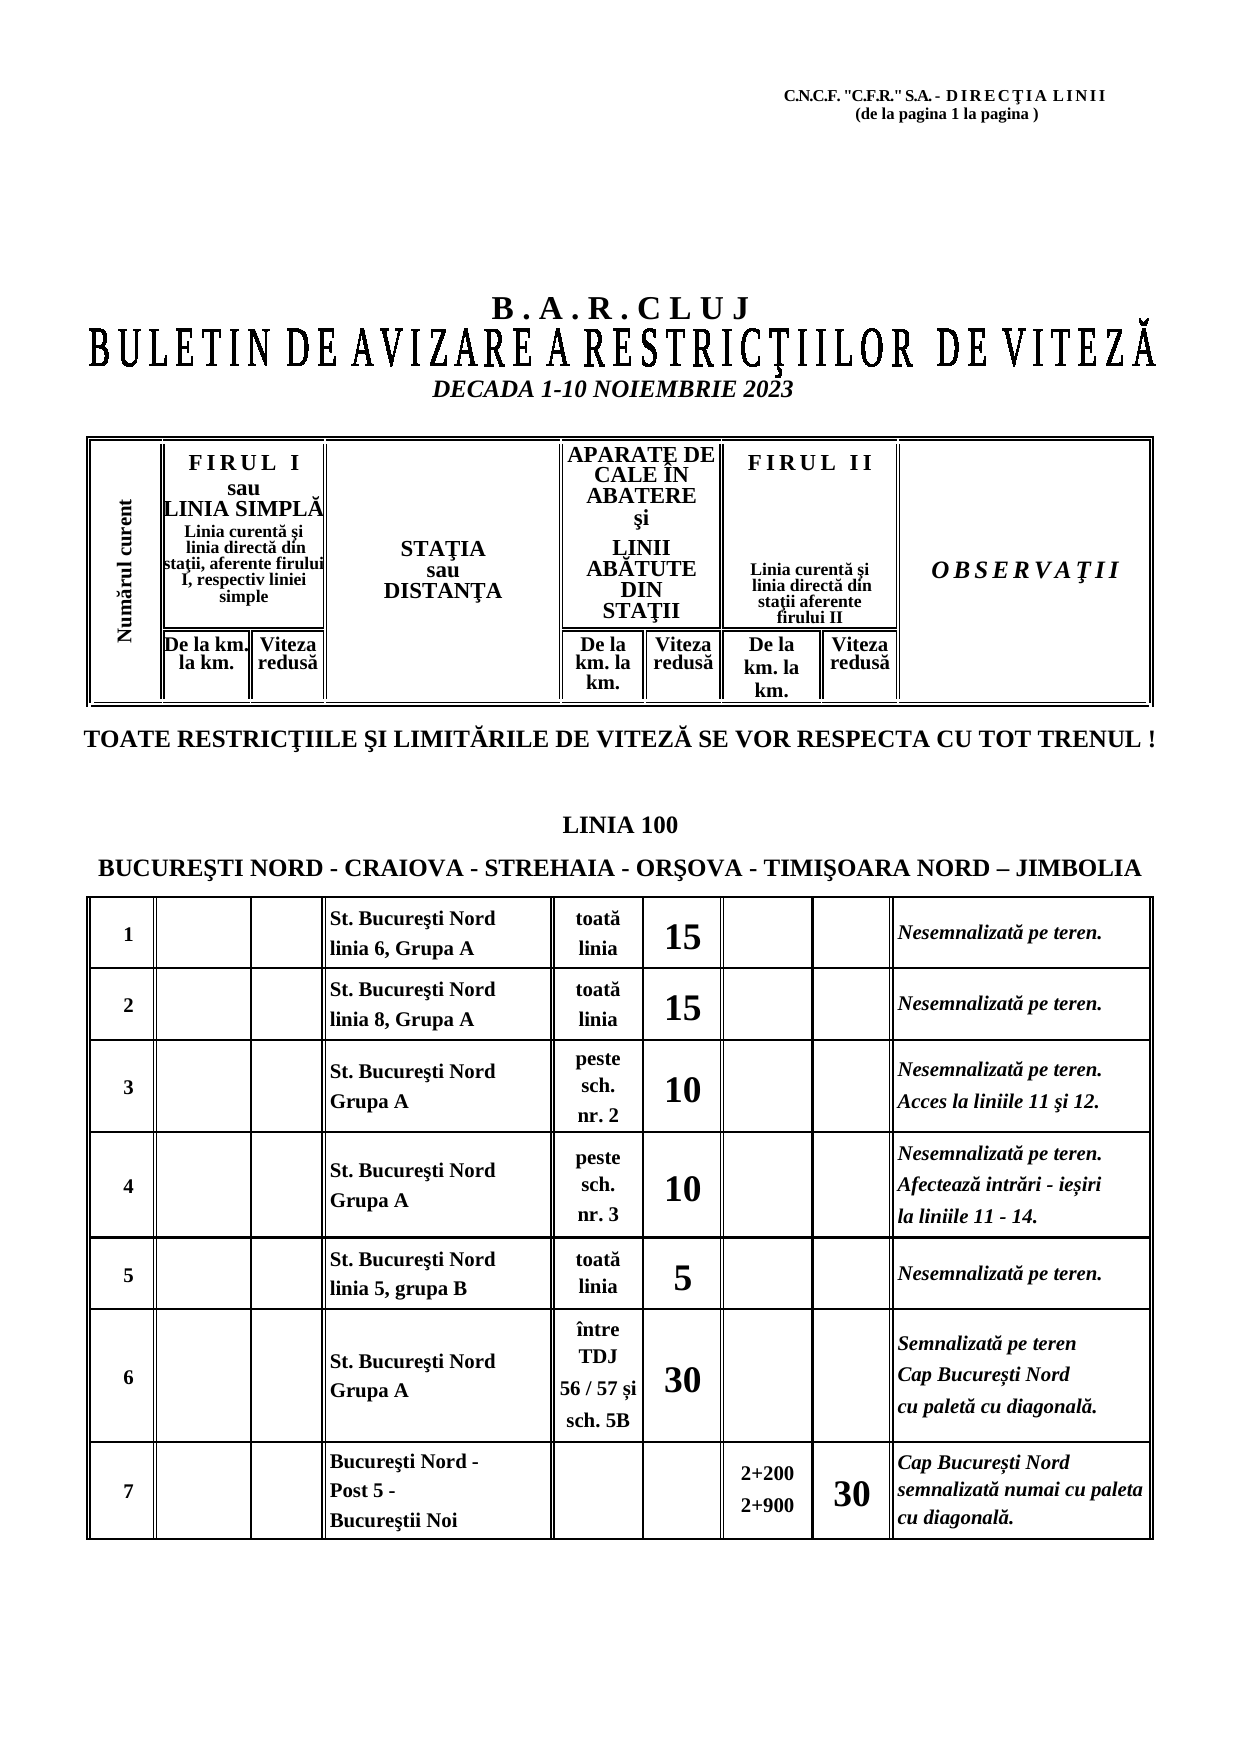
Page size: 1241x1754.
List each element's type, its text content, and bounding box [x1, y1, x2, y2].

table_cell De la km. la km. [561, 628, 645, 702]
table_cell Nesemnalizată pe teren. Afectează intrări - ieșiri la liniile 11 - 14. [894, 1133, 1149, 1236]
table_header STAŢIA sau DISTANŢA [325, 438, 561, 702]
table_cell [724, 969, 811, 1038]
table_header OBSERVAŢII [898, 440, 1149, 702]
table_cell Viteza redusă [821, 627, 898, 702]
table_header [724, 898, 811, 967]
table_cell toată linia [555, 969, 642, 1038]
table_cell 10 [644, 1133, 720, 1236]
table_cell [252, 1310, 321, 1441]
table_cell Semnalizată pe teren Cap București Nord cu paletă cu diagonală. [894, 1310, 1149, 1441]
table_header [157, 898, 250, 967]
subtitle LINIA 100 [89, 810, 1152, 838]
table_header 15 [644, 898, 720, 967]
table_header APARATE DE CALE ÎN ABATERE şi LINII ABĂTUTE DIN STAŢII [561, 440, 721, 627]
subtitle BUCUREŞTI NORD - CRAIOVA - STREHAIA - ORŞOVA - TIMIŞOARA NORD – JIMBOLIA [89, 853, 1152, 882]
table_cell 30 [814, 1443, 889, 1537]
table_cell De la km. la km. [721, 627, 821, 702]
table_cell St. Bucureşti Nord linia 8, Grupa A [326, 969, 550, 1038]
table_cell [724, 1239, 811, 1308]
table_header [91, 898, 153, 967]
table_cell [91, 1310, 153, 1441]
table_cell St. Bucureşti Nord Grupa A [326, 1133, 550, 1236]
table_header St. Bucureşti Nord linia 6, Grupa A [326, 898, 550, 967]
table_cell [91, 1041, 153, 1131]
table_cell St. Bucureşti Nord Grupa A [326, 1041, 550, 1131]
table_cell [724, 1041, 811, 1131]
table_cell [157, 1041, 250, 1131]
table_cell [252, 1133, 321, 1236]
table_cell De la km. la km. [163, 629, 251, 702]
table_cell [644, 1443, 720, 1537]
table_cell [814, 1239, 889, 1308]
table_cell 15 [644, 969, 720, 1038]
table_cell Nesemnalizată pe teren. Acces la liniile 11 şi 12. [894, 1041, 1149, 1131]
table_cell [91, 1239, 153, 1308]
table_header FIRUL I sau LINIA SIMPLĂ Linia curentă şi linia directă din staţii, aferente firului I, respectiv liniei simple [163, 438, 325, 627]
subtitle decada 1-10 noiembrie 2023 [181, 379, 1044, 402]
table_header toată linia [555, 898, 642, 967]
table_cell [157, 1239, 250, 1308]
table_header [814, 898, 889, 967]
table_cell [91, 969, 153, 1038]
table_cell peste sch. nr. 2 [555, 1041, 642, 1131]
table_cell Cap București Nord semnalizată numai cu paleta cu diagonală. [894, 1443, 1149, 1537]
text (de la pagina 1 la pagina ) [738, 104, 1152, 123]
table_cell [814, 969, 889, 1038]
table_header FIRUL II Linia curentă şi linia directă din staţii aferente firului II [721, 438, 898, 627]
text C.N.C.F. "C.F.R." S.A. - D I R E C Ţ I A L I N I I [738, 89, 1152, 104]
table_cell [157, 969, 250, 1038]
table_cell Bucureşti Nord - Post 5 - Bucureştii Noi [326, 1443, 550, 1537]
table_cell Nesemnalizată pe teren. [894, 969, 1149, 1038]
table_cell 5 [644, 1239, 720, 1308]
text B.A.R.CLUJ [89, 288, 1152, 326]
table_cell [157, 1443, 250, 1537]
table_cell [724, 1133, 811, 1236]
table_cell [252, 1041, 321, 1131]
table_cell [814, 1133, 889, 1236]
table_cell 30 [644, 1310, 720, 1441]
table_cell 10 [644, 1041, 720, 1131]
table_cell [252, 1239, 321, 1308]
table_cell [814, 1310, 889, 1441]
table_cell [555, 1443, 642, 1537]
table_cell [252, 969, 321, 1038]
table_cell St. Bucureşti Nord linia 5, grupa B [326, 1239, 550, 1308]
table_cell [814, 1041, 889, 1131]
table_cell Viteza redusă [645, 631, 721, 702]
table_header Nesemnalizată pe teren. [894, 898, 1149, 967]
table_header [252, 898, 321, 967]
table_header Numărul curent [91, 441, 162, 702]
table_cell [91, 1443, 153, 1537]
table_cell Viteza redusă [251, 627, 325, 702]
table_cell [157, 1310, 250, 1441]
table_cell peste sch. nr. 3 [555, 1133, 642, 1236]
text TOATE RESTRICŢIILE ŞI LIMITĂRILE DE VITEZĂ SE VOR RESPECTA CU TOT TRENUL ! [83, 729, 1157, 752]
table_cell [91, 1133, 153, 1236]
table_cell 2+200 2+900 [724, 1443, 811, 1537]
table_cell între TDJ 56 / 57 și sch. 5B [555, 1310, 642, 1441]
table_cell [157, 1133, 250, 1236]
table_cell Nesemnalizată pe teren. [894, 1239, 1149, 1308]
table_cell toată linia [555, 1239, 642, 1308]
table_cell St. Bucureşti Nord Grupa A [326, 1310, 550, 1441]
table_cell [724, 1310, 811, 1441]
table_cell [252, 1443, 321, 1537]
